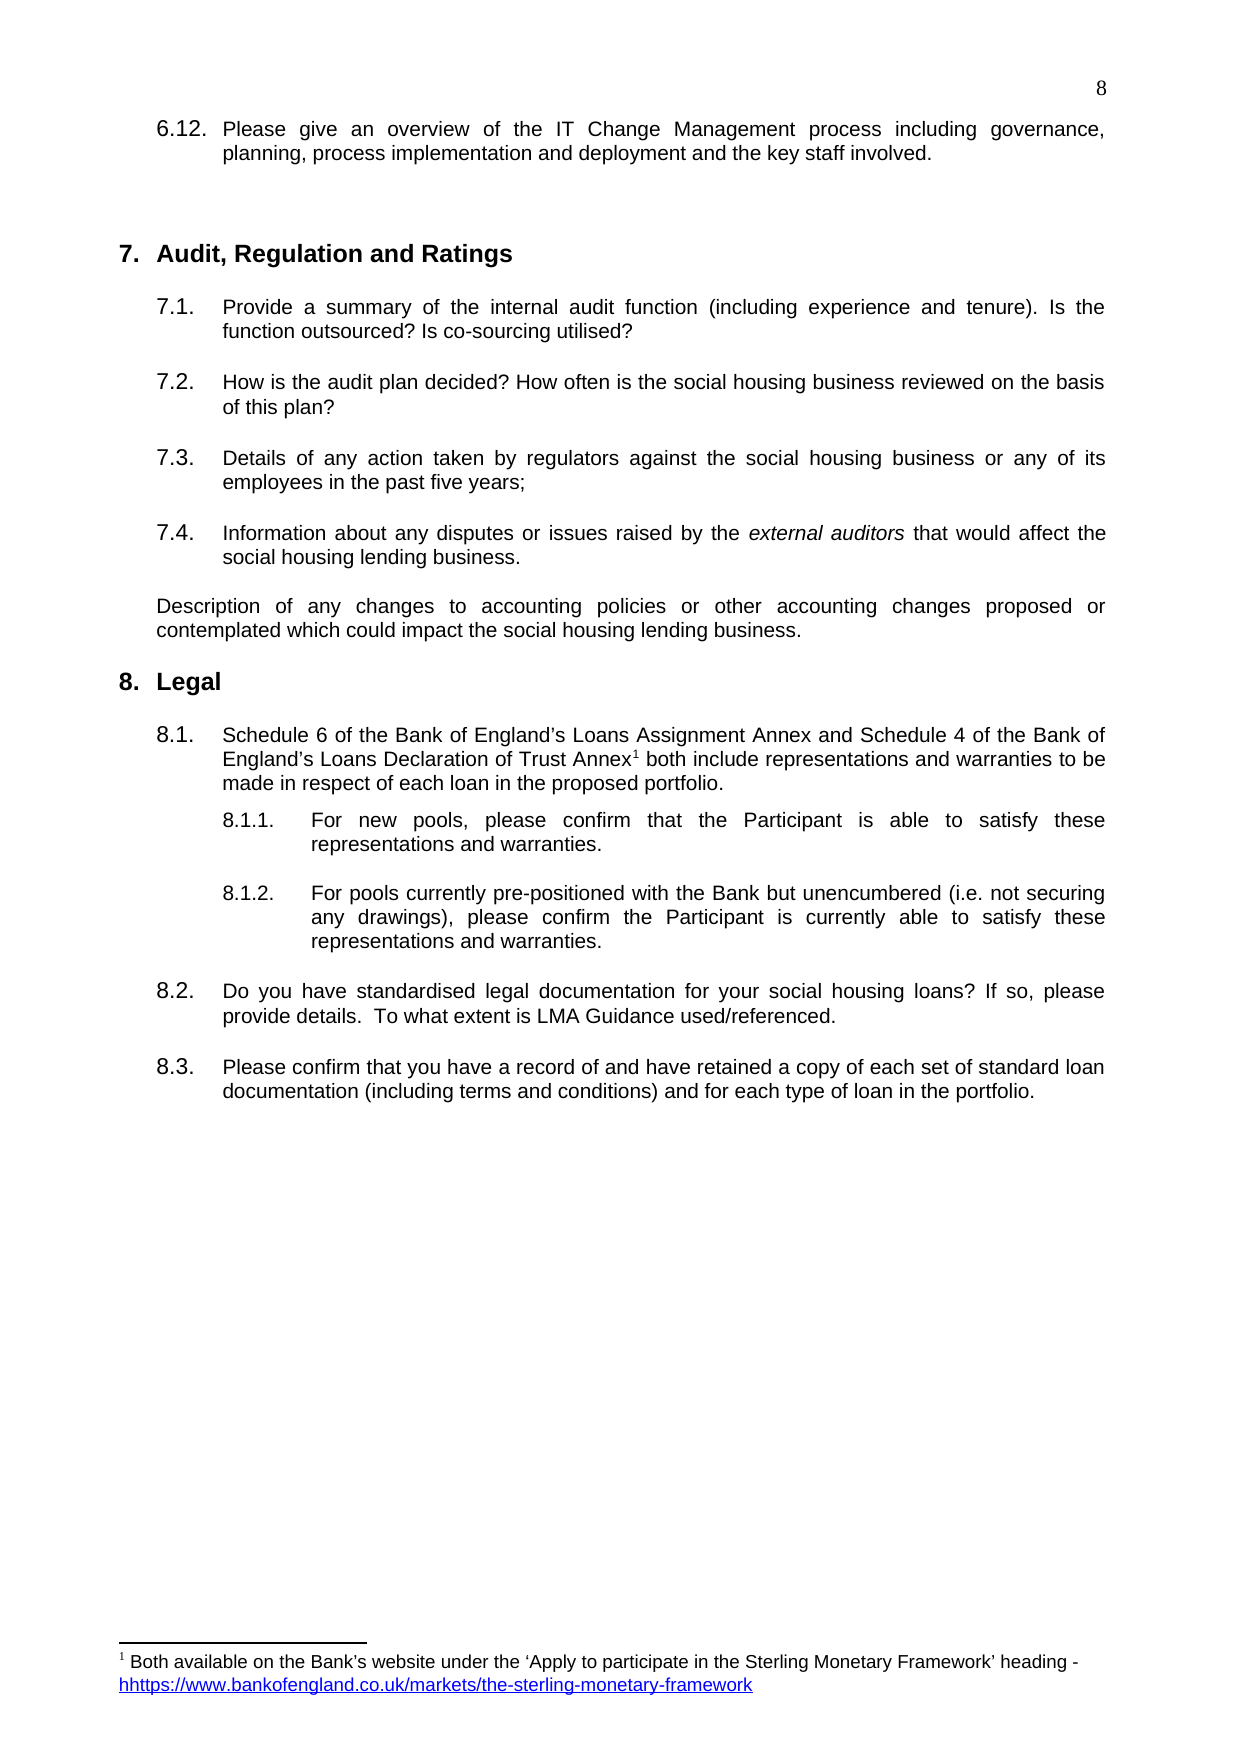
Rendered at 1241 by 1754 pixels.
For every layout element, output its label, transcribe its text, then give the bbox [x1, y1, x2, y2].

list For pools currently pre-positioned with the Bank but unencumbered (i.e. not securing any drawings), please confirm the Participant is currently able to satisfy these representations and warranties. [222, 881, 1107, 952]
list Provide a summary of the internal audit function (including experience and tenure). Is the function outsourced? Is co-sourcing utilised? [156, 293, 1107, 343]
list Do you have standardised legal documentation for your social housing loans? If so, please provide details. To what extent is LMA Guidance used/referenced. [156, 977, 1107, 1028]
list Schedule 6 of the Bank of England’s Loans Assignment Annex and Schedule 4 of the Bank of England’s Loans Declaration of Trust Annex both include representations and warranties to be made in respect of each loan in the proposed portfolio. [156, 721, 1107, 795]
list Please confirm that you have a record of and have retained a copy of each set of standard loan documentation (including terms and conditions) and for each type of loan in the portfolio. [156, 1053, 1107, 1103]
list Legal [119, 667, 1107, 696]
list How is the audit plan decided? How often is the social housing business reviewed on the basis of this plan? [156, 368, 1107, 418]
list Please give an overview of the IT Change Management process including governance, planning, process implementation and deployment and the key staff involved. [156, 115, 1107, 165]
list Information about any disputes or issues raised by the external auditors that would affect the social housing lending business. [156, 519, 1107, 569]
list For new pools, please confirm that the Participant is able to satisfy these representations and warranties. [222, 808, 1107, 856]
list Details of any action taken by regulators against the social housing business or any of its employees in the past five years; [156, 443, 1107, 494]
list Audit, Regulation and Ratings [119, 239, 1107, 268]
list Description of any changes to accounting policies or other accounting changes proposed or contemplated which could impact the social housing lending business. [156, 594, 1107, 642]
